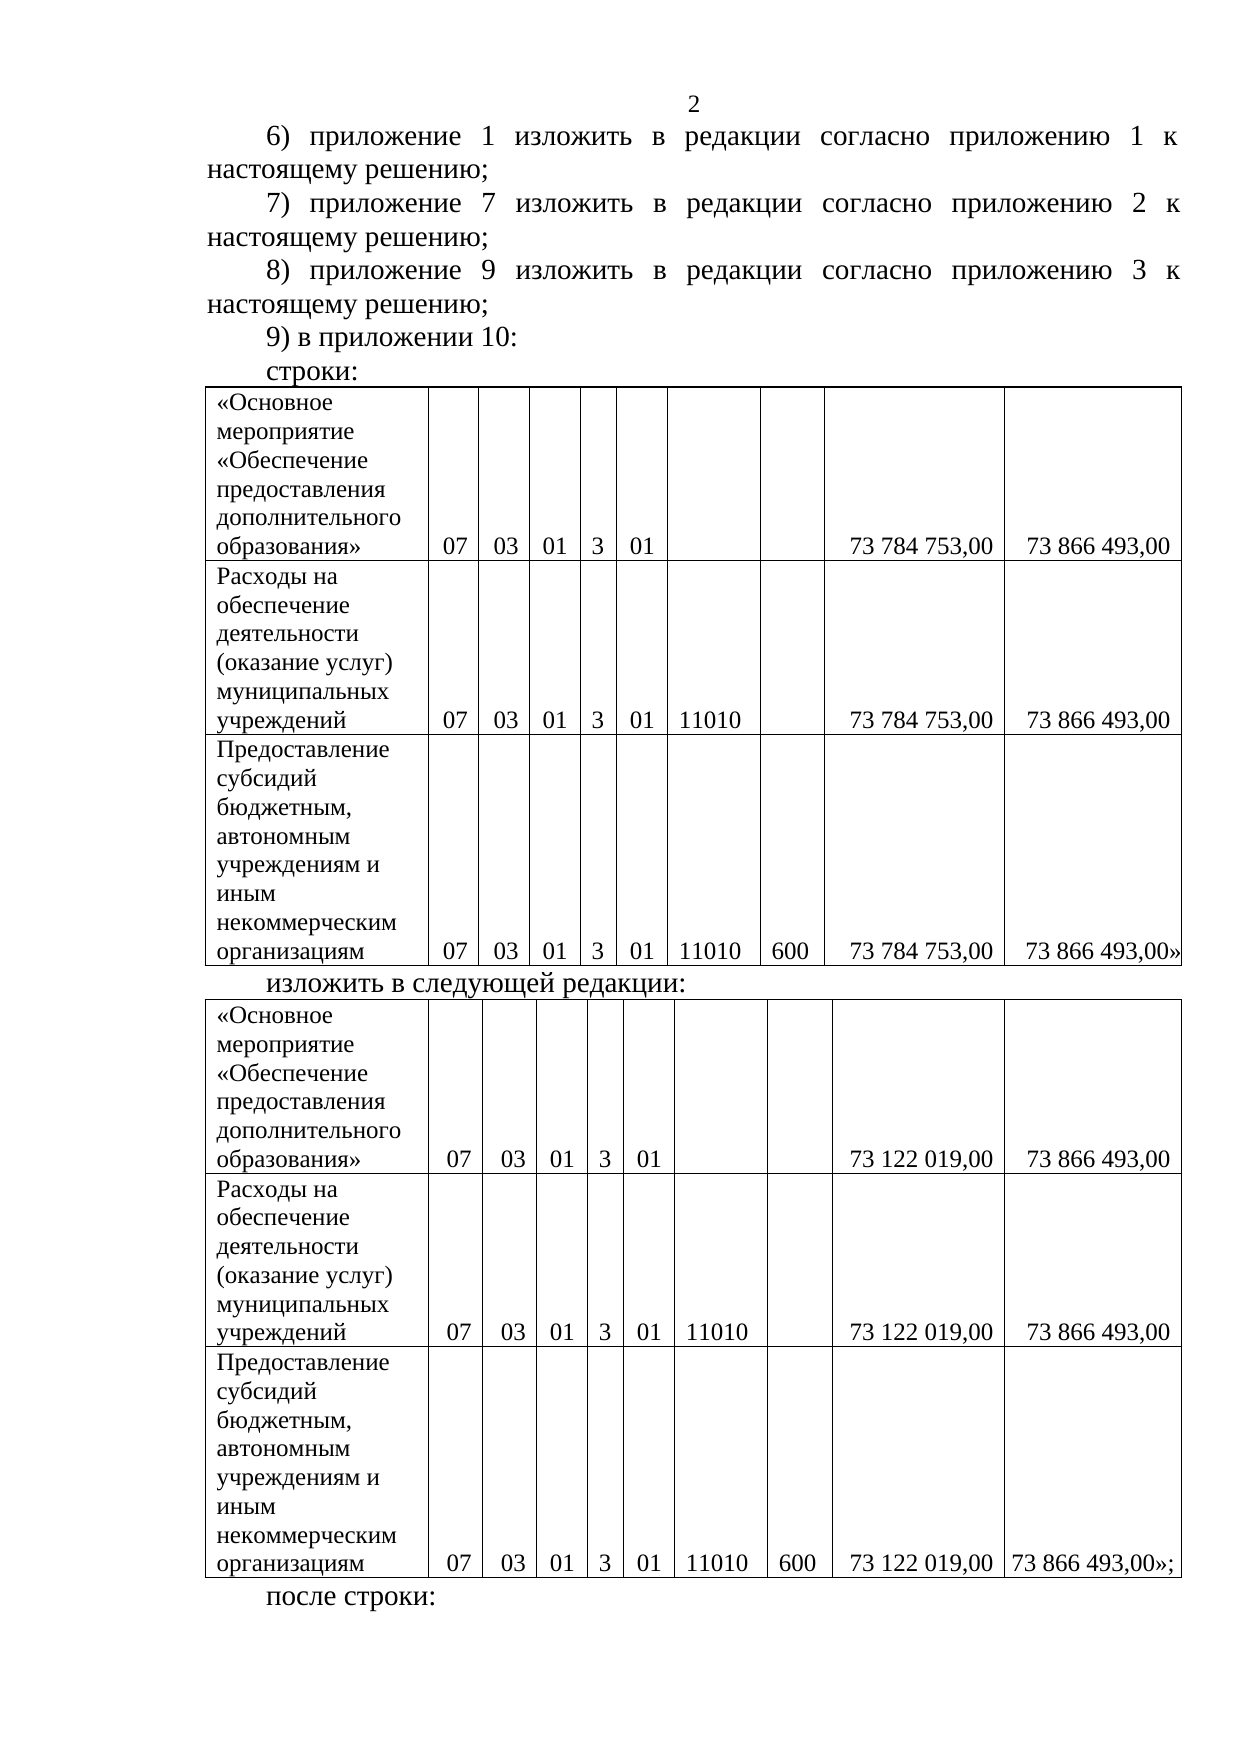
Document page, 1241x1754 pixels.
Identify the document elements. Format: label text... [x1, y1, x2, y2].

table_cell 73 866 493,00 [1005, 1174, 1181, 1346]
table_cell 01 [624, 1174, 674, 1346]
table_header 01 [617, 388, 667, 560]
text строки: [207, 353, 1181, 386]
text после строки: [207, 1578, 1181, 1612]
table_cell 07 [429, 735, 478, 964]
table_header 07 [429, 1000, 482, 1173]
table_cell 11010 [668, 735, 760, 964]
table_cell [761, 561, 824, 733]
table_header [761, 388, 824, 560]
table_cell 73 784 753,00 [825, 735, 1004, 964]
table_header [768, 1000, 832, 1173]
table_header 03 [483, 1000, 536, 1173]
text 6) приложение 1 изложить в редакции согласно приложению 1 к настоящему решению; [207, 118, 1181, 185]
table_cell 73 866 493,00»; [1005, 1347, 1181, 1577]
table_cell 73 784 753,00 [825, 561, 1004, 733]
table_cell 01 [624, 1347, 674, 1577]
table_cell 11010 [668, 561, 760, 733]
table_cell 03 [483, 1347, 536, 1577]
table_cell 11010 [675, 1174, 767, 1346]
table_header «Основное мероприятие «Обеспечение предоставления дополнительного образования» [206, 388, 428, 560]
table_header [668, 388, 760, 560]
table_cell 07 [429, 1347, 482, 1577]
text 7) приложение 7 изложить в редакции согласно приложению 2 к настоящему решению; [207, 185, 1181, 252]
table_cell 73 866 493,00» [1005, 735, 1181, 964]
table_cell 3 [588, 1347, 623, 1577]
table_cell 3 [581, 561, 616, 733]
table_cell 3 [581, 735, 616, 964]
table_cell Расходы на обеспечение деятельности (оказание услуг) муниципальных учреждений [206, 561, 428, 733]
table_cell 73 122 019,00 [833, 1347, 1004, 1577]
table_cell 03 [483, 1174, 536, 1346]
table_cell Предоставление субсидий бюджетным, автономным учреждениям и иным некоммерческим организациям [206, 735, 428, 964]
table_cell 11010 [675, 1347, 767, 1577]
table_header 3 [588, 1000, 623, 1173]
table_header 01 [624, 1000, 674, 1173]
table_cell 03 [479, 735, 529, 964]
table_header 73 784 753,00 [825, 388, 1004, 560]
table_cell Расходы на обеспечение деятельности (оказание услуг) муниципальных учреждений [206, 1174, 428, 1346]
table_header 01 [530, 388, 580, 560]
table_cell 600 [761, 735, 824, 964]
table_header 3 [581, 388, 616, 560]
table_cell 73 122 019,00 [833, 1174, 1004, 1346]
text изложить в следующей редакции: [207, 966, 1181, 999]
table_cell 03 [479, 561, 529, 733]
table_cell 600 [768, 1347, 832, 1577]
table_header [675, 1000, 767, 1173]
table_header 73 866 493,00 [1005, 388, 1181, 560]
table_header «Основное мероприятие «Обеспечение предоставления дополнительного образования» [206, 1000, 428, 1173]
table_cell 3 [588, 1174, 623, 1346]
table_cell 01 [530, 561, 580, 733]
table_cell 07 [429, 1174, 482, 1346]
table_cell 01 [537, 1174, 587, 1346]
table_cell 01 [617, 561, 667, 733]
table_cell 01 [537, 1347, 587, 1577]
table_header 03 [479, 388, 529, 560]
table_cell [768, 1174, 832, 1346]
table_cell 01 [530, 735, 580, 964]
table_cell Предоставление субсидий бюджетным, автономным учреждениям и иным некоммерческим организациям [206, 1347, 428, 1577]
table_cell 07 [429, 561, 478, 733]
table_cell 01 [617, 735, 667, 964]
table_header 73 866 493,00 [1005, 1000, 1181, 1173]
table_header 07 [429, 388, 478, 560]
table_header 01 [537, 1000, 587, 1173]
table_header 73 122 019,00 [833, 1000, 1004, 1173]
table_cell 73 866 493,00 [1005, 561, 1181, 733]
text 9) в приложении 10: [207, 319, 1181, 353]
text 8) приложение 9 изложить в редакции согласно приложению 3 к настоящему решению; [207, 252, 1181, 319]
